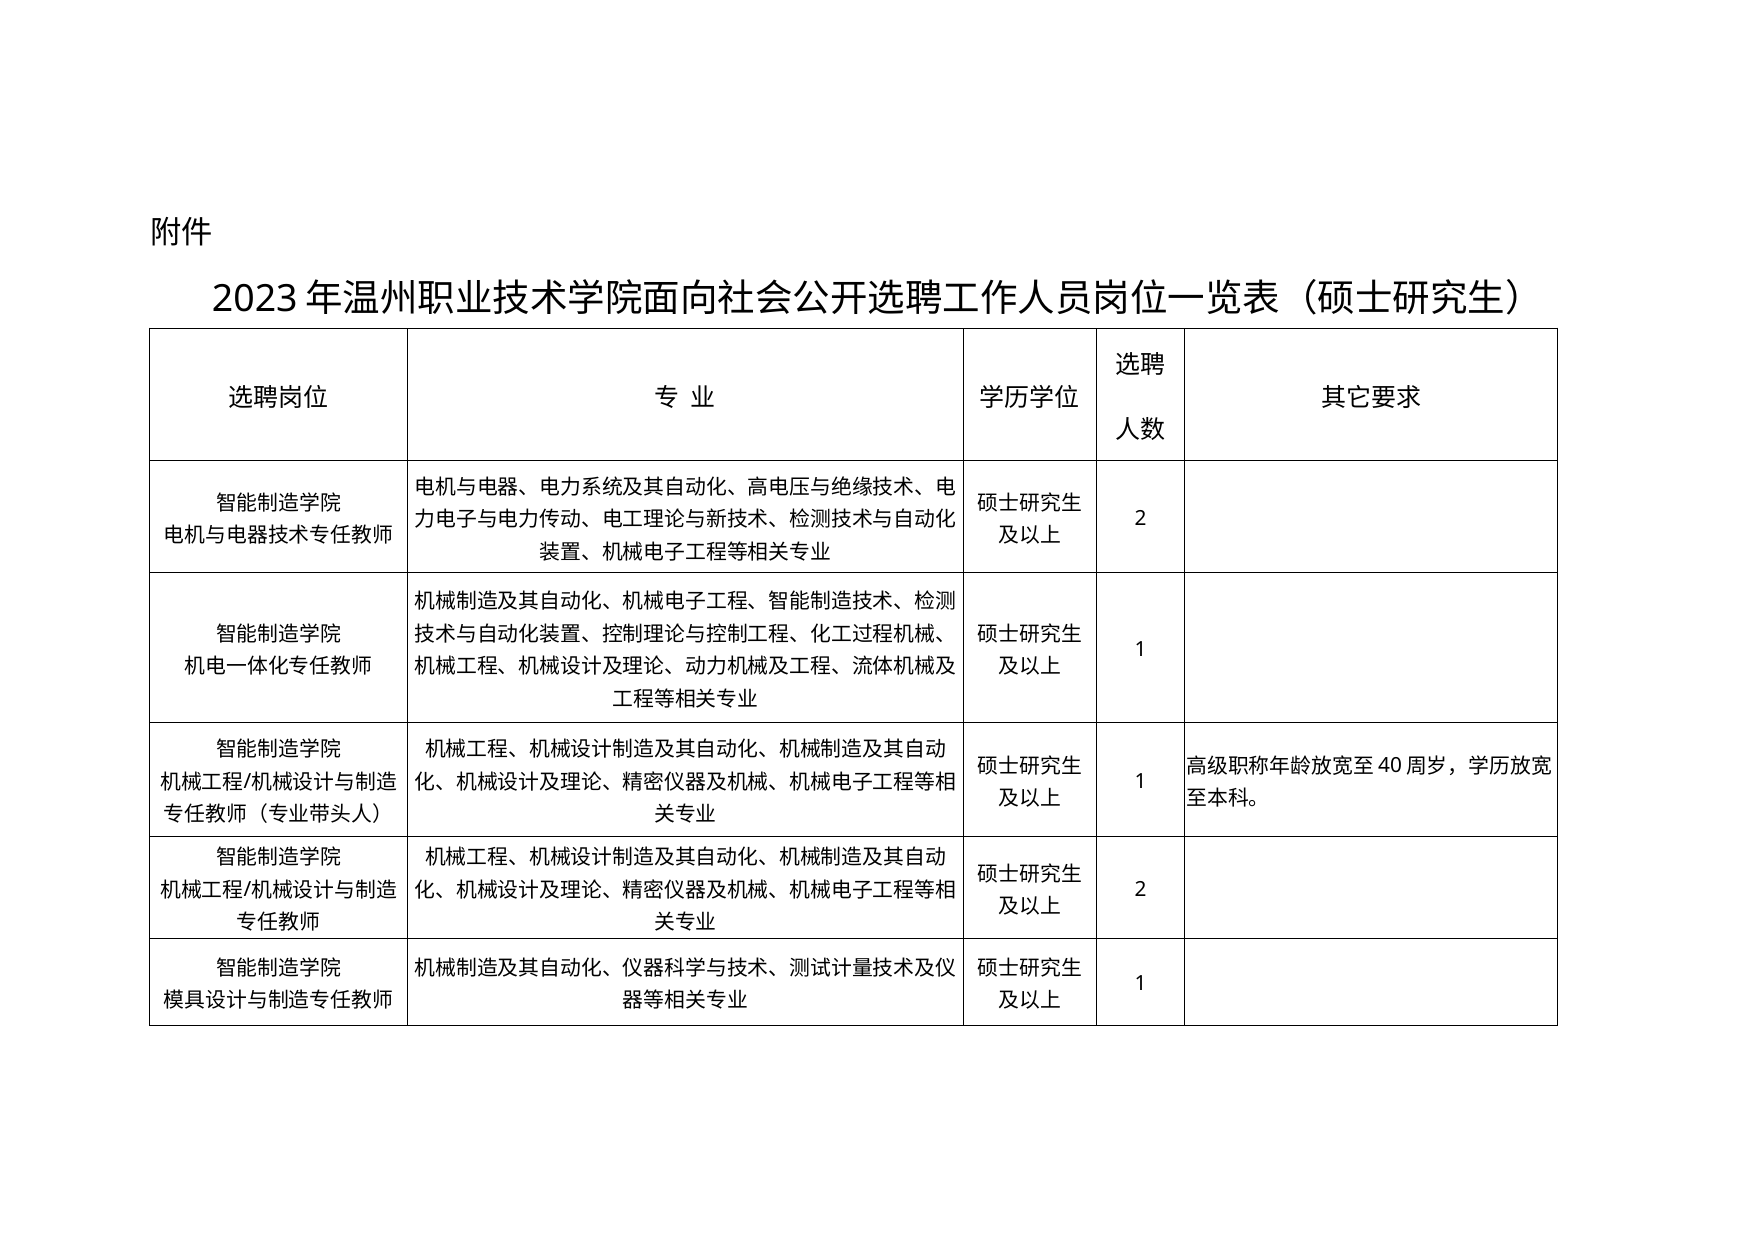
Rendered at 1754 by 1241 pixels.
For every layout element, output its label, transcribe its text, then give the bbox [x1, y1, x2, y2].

table_cell [1185, 461, 1557, 572]
table_cell 智能制造学院 机电一体化专任教师 [150, 573, 407, 722]
table_cell 1 [1097, 939, 1184, 1024]
table_cell [1185, 837, 1557, 938]
table_cell 1 [1097, 573, 1184, 722]
text 2023年温州职业技术学院面向社会公开选聘工作人员岗位一览表（硕士研究生） [150, 263, 1604, 328]
table_cell 机械制造及其自动化、机械电子工程、智能制造技术、检测技术与自动化装置、控制理论与控制工程、化工过程机械、机械工程、机械设计及理论、动力机械及工程、流体机械及工程等相关专业 [408, 573, 963, 722]
table_cell 智能制造学院 机械工程/机械设计与制造专任教师（专业带头人） [150, 723, 407, 836]
table_cell 硕士研究生 及以上 [964, 723, 1096, 836]
text 附件 [150, 198, 1604, 263]
table_cell 电机与电器、电力系统及其自动化、高电压与绝缘技术、电力电子与电力传动、电工理论与新技术、检测技术与自动化装置、机械电子工程等相关专业 [408, 461, 963, 572]
table_cell 硕士研究生 及以上 [964, 461, 1096, 572]
table_cell 机械工程、机械设计制造及其自动化、机械制造及其自动化、机械设计及理论、精密仪器及机械、机械电子工程等相关专业 [408, 723, 963, 836]
table_cell 机械工程、机械设计制造及其自动化、机械制造及其自动化、机械设计及理论、精密仪器及机械、机械电子工程等相关专业 [408, 837, 963, 938]
table_cell 机械制造及其自动化、仪器科学与技术、测试计量技术及仪器等相关专业 [408, 939, 963, 1024]
table_cell 硕士研究生 及以上 [964, 837, 1096, 938]
table_cell 硕士研究生 及以上 [964, 573, 1096, 722]
table_cell [1185, 573, 1557, 722]
table_cell 硕士研究生 及以上 [964, 939, 1096, 1024]
table_header 选聘 人数 [1097, 329, 1184, 460]
table_header 选聘岗位 [150, 329, 407, 460]
table_header 学历学位 [964, 329, 1096, 460]
table_cell 智能制造学院 模具设计与制造专任教师 [150, 939, 407, 1024]
table_header 专 业 [408, 329, 963, 460]
table_cell 高级职称年龄放宽至40周岁，学历放宽至本科。 [1185, 723, 1557, 836]
table_header 其它要求 [1185, 329, 1557, 460]
table_cell [1185, 939, 1557, 1024]
table_cell 智能制造学院 机械工程/机械设计与制造专任教师 [150, 837, 407, 938]
table_cell 2 [1097, 461, 1184, 572]
table_cell 2 [1097, 837, 1184, 938]
table_cell 智能制造学院 电机与电器技术专任教师 [150, 461, 407, 572]
table_cell 1 [1097, 723, 1184, 836]
